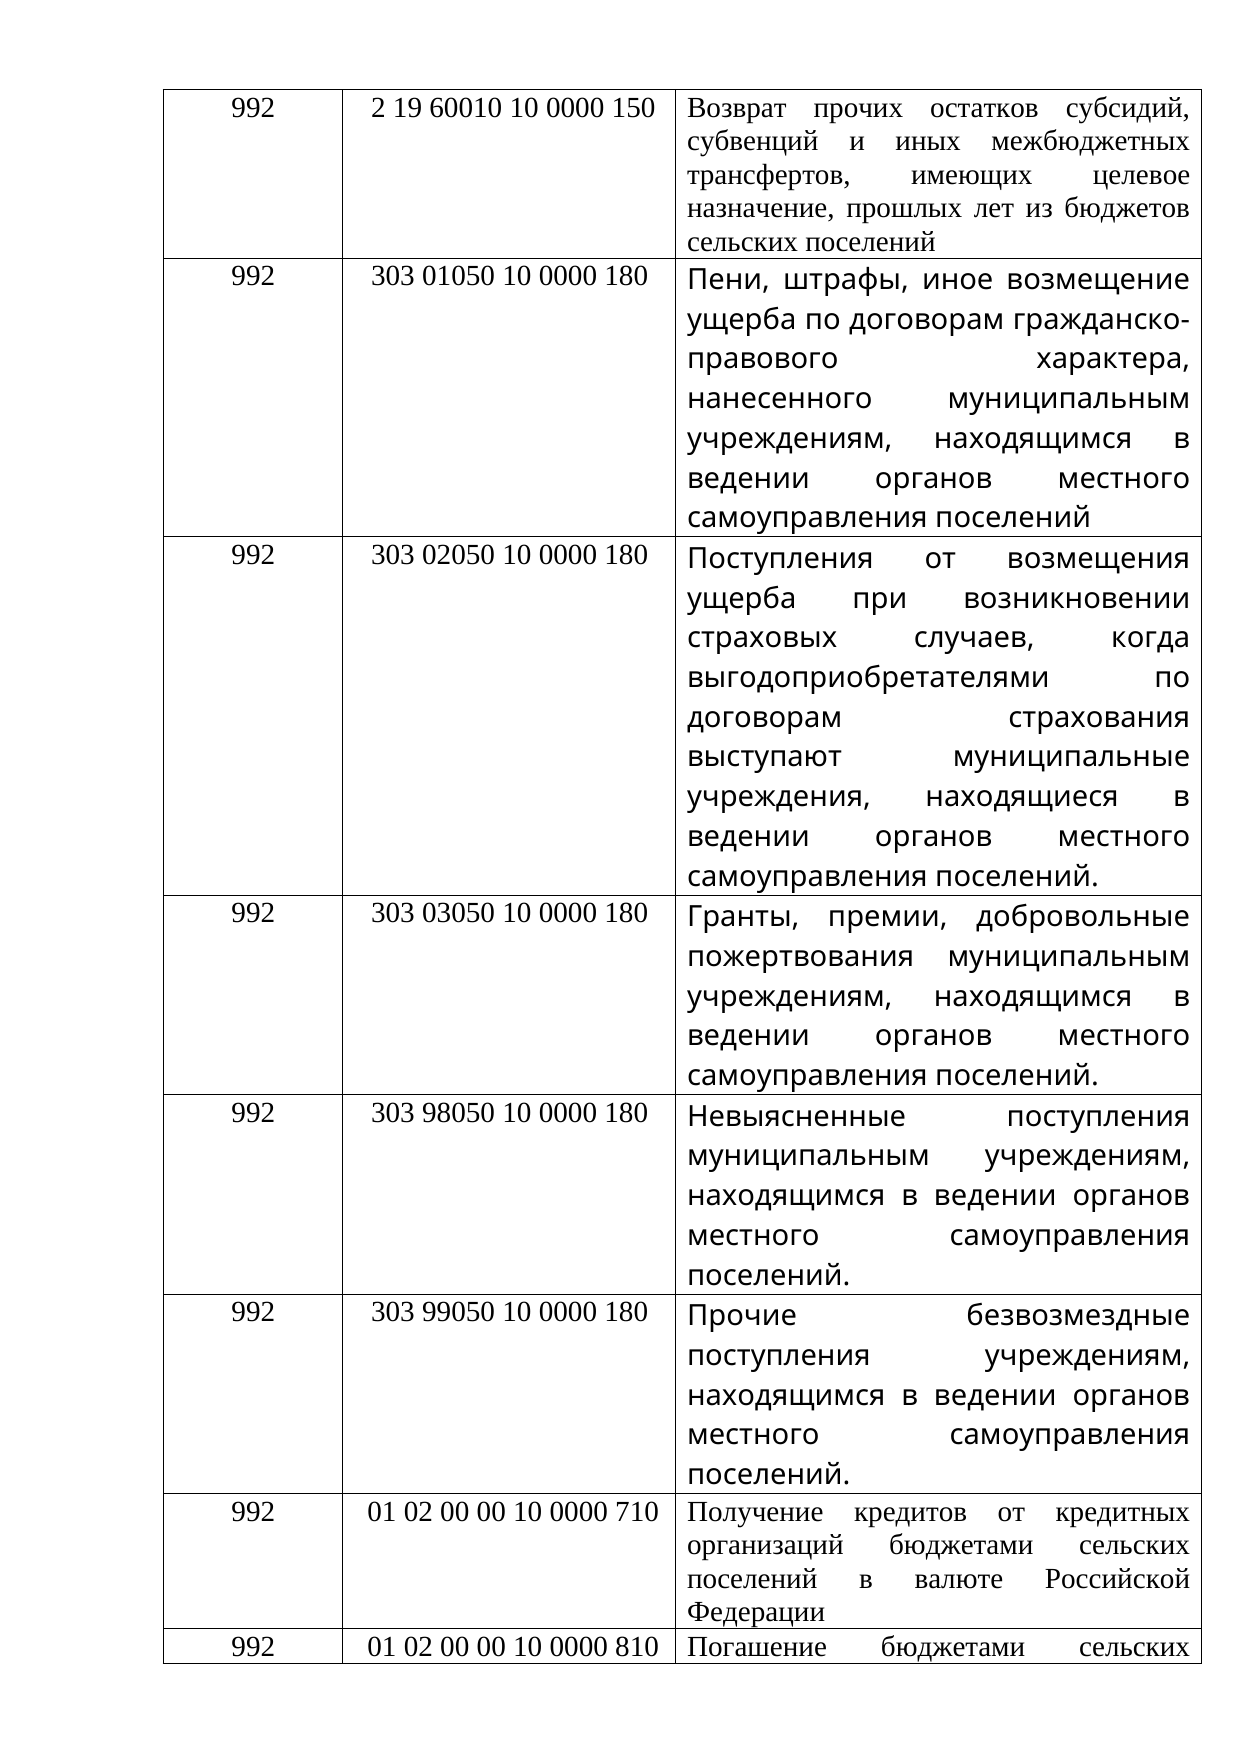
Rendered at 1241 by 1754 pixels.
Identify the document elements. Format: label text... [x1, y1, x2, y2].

table_cell 303 03050 10 0000 180 [343, 896, 675, 1094]
table_cell 992 [164, 259, 342, 536]
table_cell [676, 1629, 1201, 1663]
table_cell 992 [164, 1494, 342, 1628]
table_cell Пени, штрафы, иное возмещение ущерба по договорам гражданско-правового характера, нанесенного муниципальным учреждениям, находящимся в ведении органов местного самоуправления поселений [676, 259, 1201, 536]
table_cell 303 99050 10 0000 180 [343, 1295, 675, 1493]
table_cell 992 [164, 1295, 342, 1493]
table_cell 992 [164, 537, 342, 894]
table_cell 01 02 00 00 10 0000 710 [343, 1494, 675, 1628]
table_cell 992 [164, 896, 342, 1094]
table_cell 2 19 60010 10 0000 150 [343, 90, 675, 257]
table_cell 992 [164, 1095, 342, 1293]
table_cell 303 01050 10 0000 180 [343, 259, 675, 536]
table_cell Прочие безвозмездные поступления учреждениям, находящимся в ведении органов местного самоуправления поселений. [676, 1295, 1201, 1493]
table_cell 303 98050 10 0000 180 [343, 1095, 675, 1293]
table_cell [343, 1629, 675, 1663]
table_cell Гранты, премии, добровольные пожертвования муниципальным учреждениям, находящимся в ведении органов местного самоуправления поселений. [676, 896, 1201, 1094]
table_cell Получение кредитов от кредитных организаций бюджетами сельских поселений в валюте Российской Федерации [676, 1494, 1201, 1628]
table_cell Возврат прочих остатков субсидий, субвенций и иных межбюджетных трансфертов, имеющих целевое назначение, прошлых лет из бюджетов сельских поселений [676, 90, 1201, 257]
table_cell 303 02050 10 0000 180 [343, 537, 675, 894]
table_cell 992 [164, 1629, 342, 1663]
table_cell Невыясненные поступления муниципальным учреждениям, находящимся в ведении органов местного самоуправления поселений. [676, 1095, 1201, 1293]
table_cell 992 [164, 90, 342, 257]
table_cell Поступления от возмещения ущерба при возникновении страховых случаев, когда выгодоприобретателями по договорам страхования выступают муниципальные учреждения, находящиеся в ведении органов местного самоуправления поселений. [676, 537, 1201, 894]
